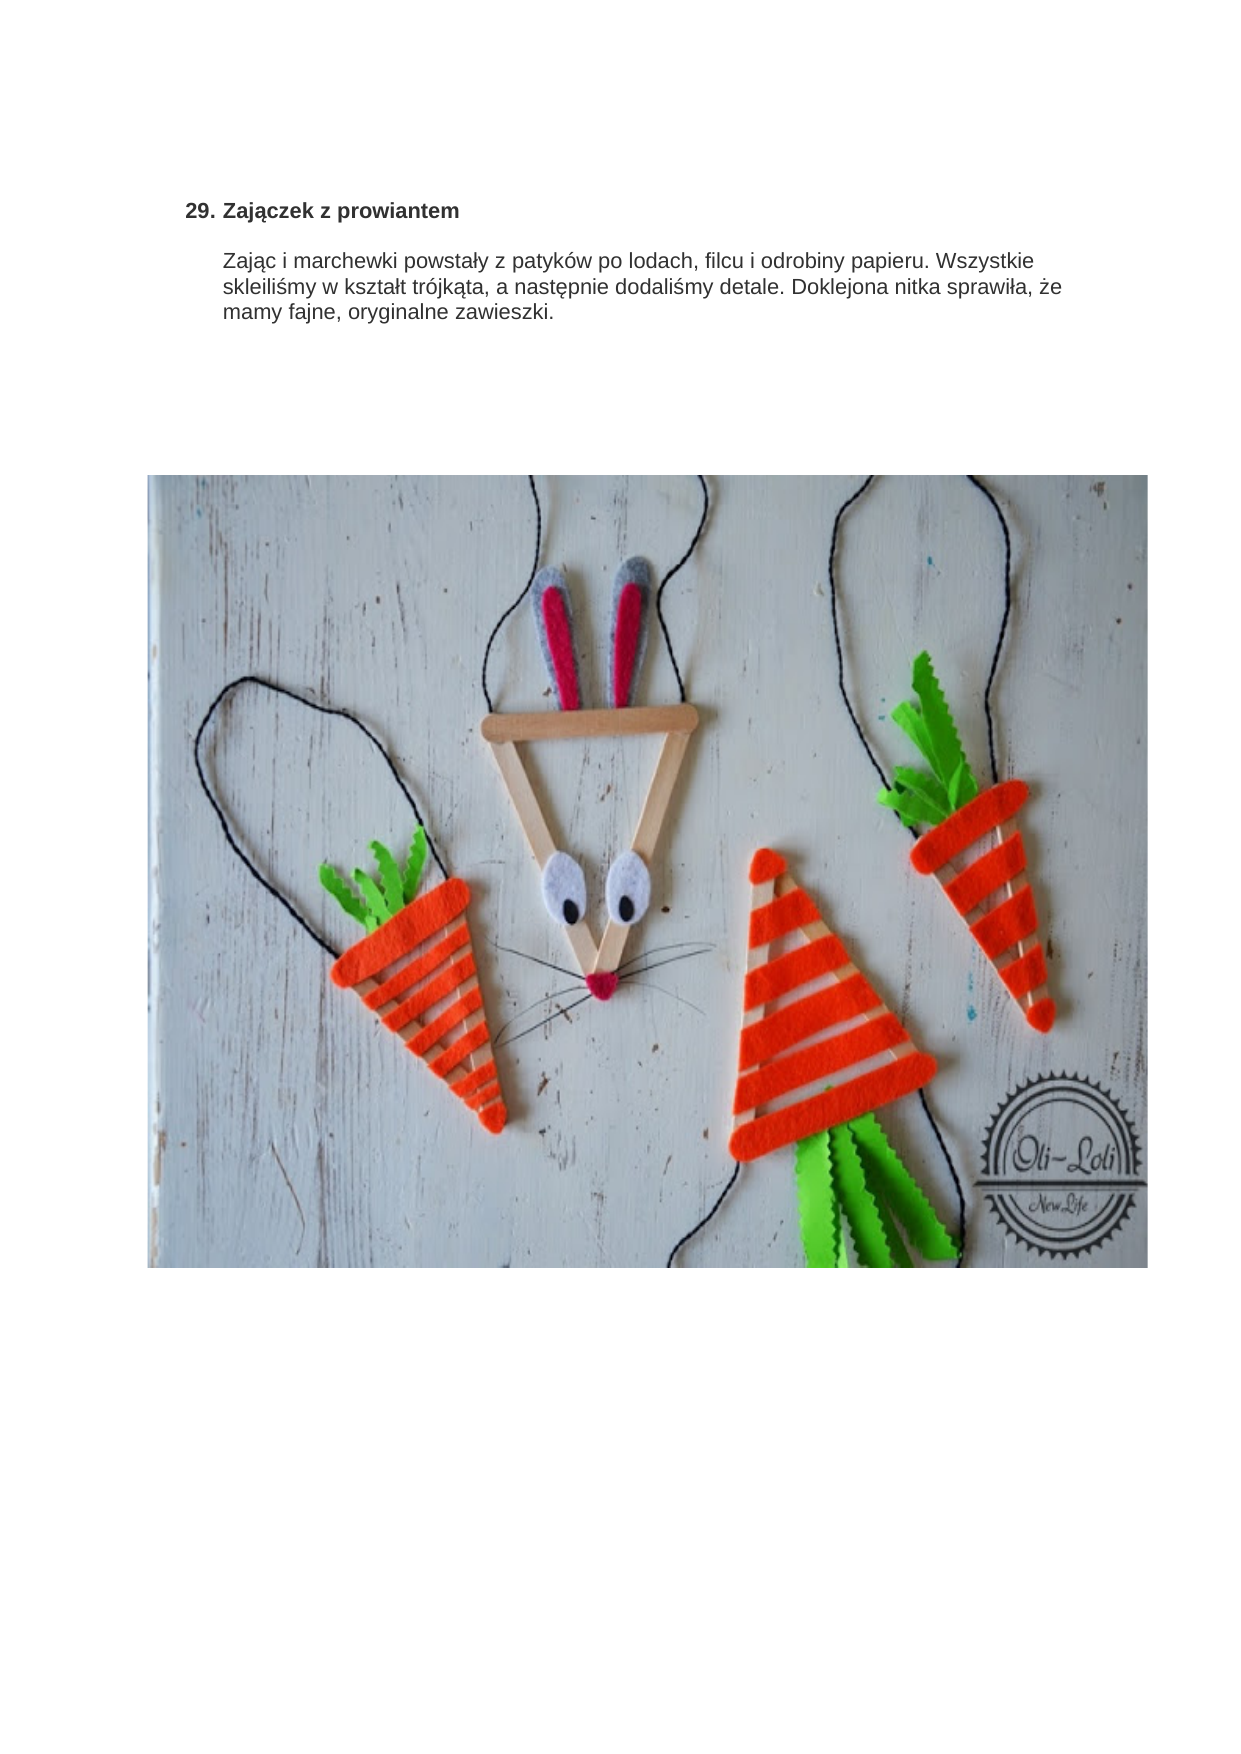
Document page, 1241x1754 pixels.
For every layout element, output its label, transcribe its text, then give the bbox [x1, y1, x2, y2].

picture [147, 475, 1148, 1268]
list Zajączek z prowiantem [185, 198, 1093, 223]
list Zając i marchewki powstały z patyków po lodach, filcu i odrobiny papieru. Wszystkie skleiliśmy w kształt trójkąta, a następnie dodaliśmy detale. Doklejona nitka sprawiła, że mamy fajne, oryginalne zawieszki. [223, 223, 1093, 324]
